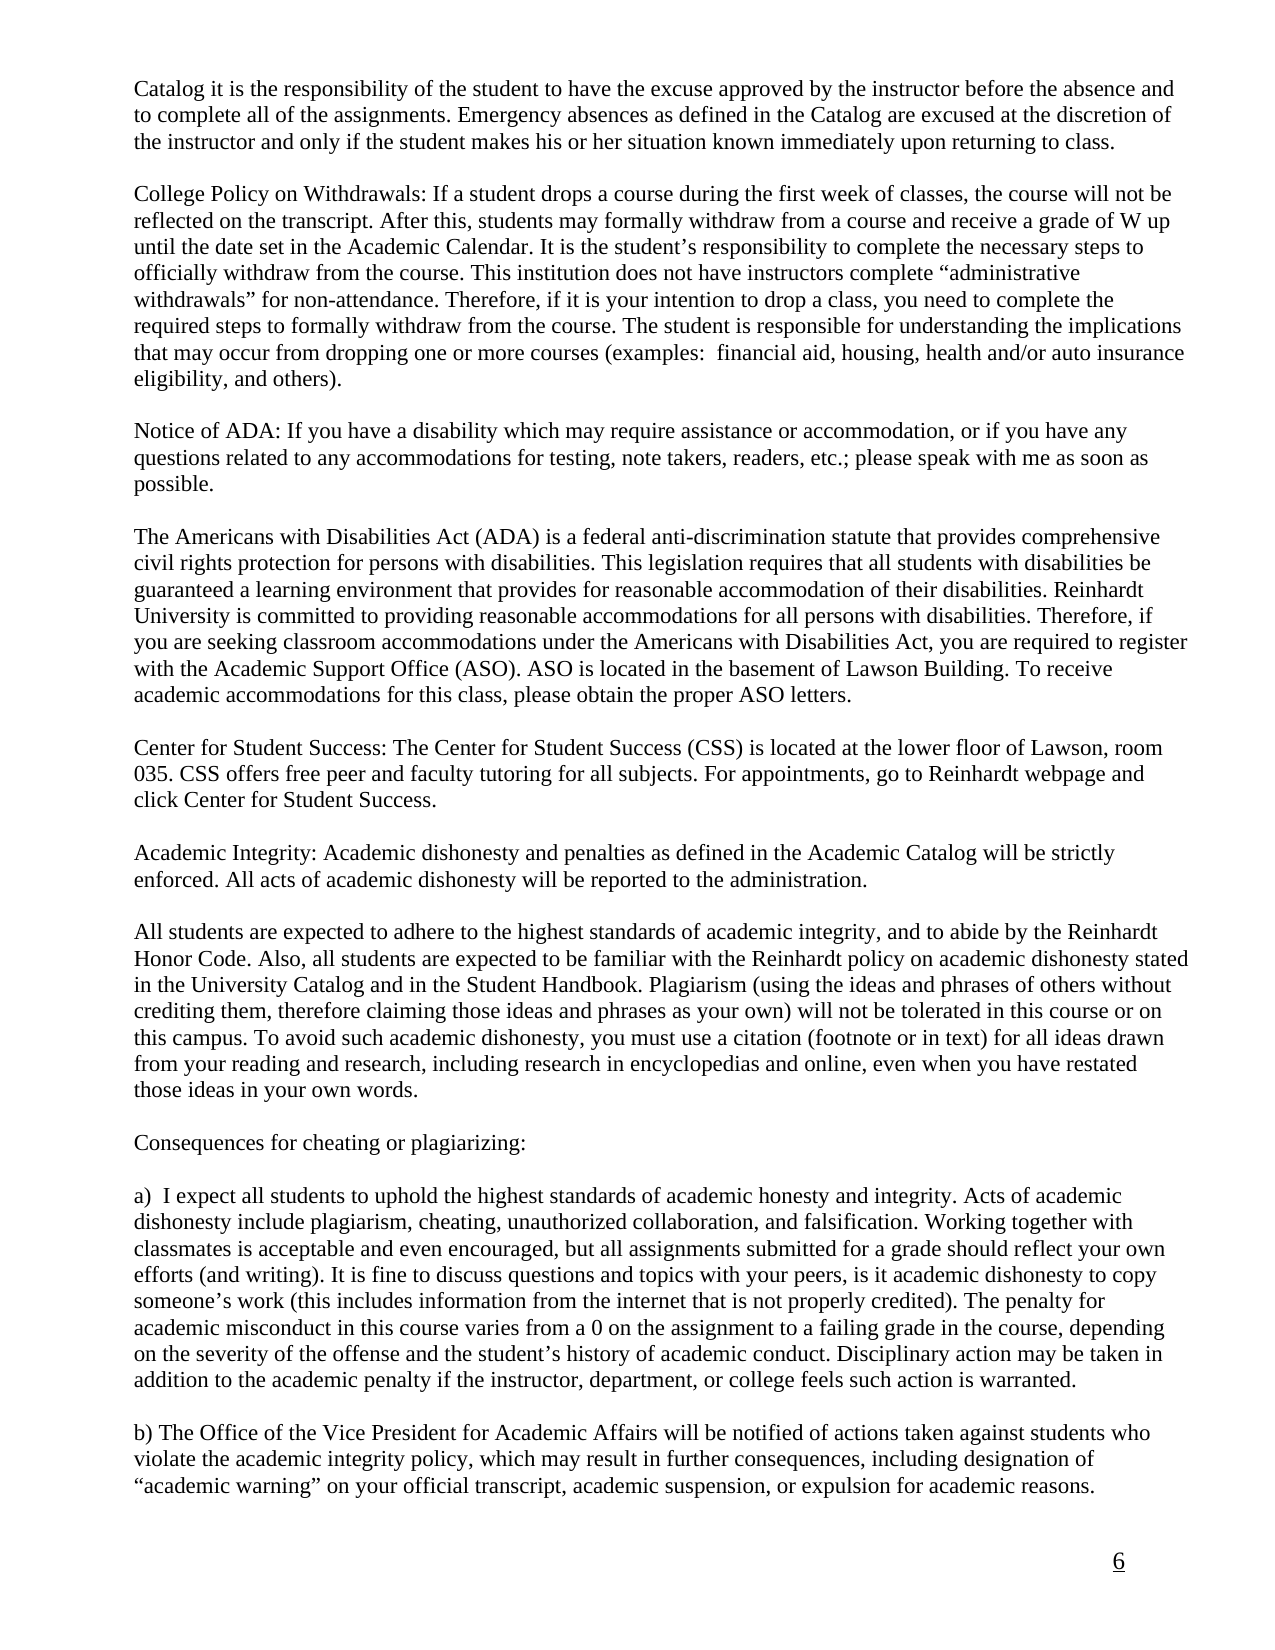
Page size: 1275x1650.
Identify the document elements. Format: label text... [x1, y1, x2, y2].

text College Policy on Withdrawals: If a student drops a course during the first week of classes, the course will not be reflected on the transcript. After this, students may formally withdraw from a course and receive a grade of W up until the date set in the Academic Calendar. It is the student’s responsibility to complete the necessary steps to officially withdraw from the course. This institution does not have instructors complete “administrative withdrawals” for non-attendance. Therefore, if it is your intention to drop a class, you need to complete the required steps to formally withdraw from the course. The student is responsible for understanding the implications that may occur from dropping one or more courses (examples: financial aid, housing, health and/or auto insurance eligibility, and others). [133, 180, 1191, 391]
text Center for Student Success: The Center for Student Success (CSS) is located at the lower floor of Lawson, room 035. CSS offers free peer and faculty tutoring for all subjects. For appointments, go to Reinhardt webpage and click Center for Student Success. [133, 734, 1191, 813]
text b) The Office of the Vice President for Academic Affairs will be notified of actions taken against students who violate the academic integrity policy, which may result in further consequences, including designation of “academic warning” on your official transcript, academic suspension, or expulsion for academic reasons. [133, 1419, 1191, 1498]
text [133, 75, 1191, 154]
text The Americans with Disabilities Act (ADA) is a federal anti-discrimination statute that provides comprehensive civil rights protection for persons with disabilities. This legislation requires that all students with disabilities be guaranteed a learning environment that provides for reasonable accommodation of their disabilities. Reinhardt University is committed to providing reasonable accommodations for all persons with disabilities. Therefore, if you are seeking classroom accommodations under the Americans with Disabilities Act, you are required to register with the Academic Support Office (ASO). ASO is located in the basement of Lawson Building. To receive academic accommodations for this class, please obtain the proper ASO letters. [133, 523, 1191, 707]
text All students are expected to adhere to the highest standards of academic integrity, and to abide by the Reinhardt Honor Code. Also, all students are expected to be familiar with the Reinhardt policy on academic dishonesty stated in the University Catalog and in the Student Handbook. Plagiarism (using the ideas and phrases of others without crediting them, therefore claiming those ideas and phrases as your own) will not be tolerated in this course or on this campus. To avoid such academic dishonesty, you must use a citation (footnote or in text) for all ideas drawn from your reading and research, including research in encyclopedias and online, even when you have restated those ideas in your own words. [133, 918, 1191, 1103]
text a) I expect all students to uphold the highest standards of academic honesty and integrity. Acts of academic dishonesty include plagiarism, cheating, unauthorized collaboration, and falsification. Working together with classmates is acceptable and even encouraged, but all assignments submitted for a grade should reflect your own efforts (and writing). It is fine to discuss questions and topics with your peers, is it academic dishonesty to copy someone’s work (this includes information from the internet that is not properly credited). The penalty for academic misconduct in this course varies from a 0 on the assignment to a failing grade in the course, depending on the severity of the offense and the student’s history of academic conduct. Disciplinary action may be taken in addition to the academic penalty if the instructor, department, or college feels such action is warranted. [133, 1182, 1191, 1393]
text Consequences for cheating or plagiarizing: [133, 1129, 1191, 1156]
text Notice of ADA: If you have a disability which may require assistance or accommodation, or if you have any questions related to any accommodations for testing, note takers, readers, etc.; please speak with me as soon as possible. [133, 418, 1191, 497]
text Academic Integrity: Academic dishonesty and penalties as defined in the Academic Catalog will be strictly enforced. All acts of academic dishonesty will be reported to the administration. [133, 839, 1191, 892]
